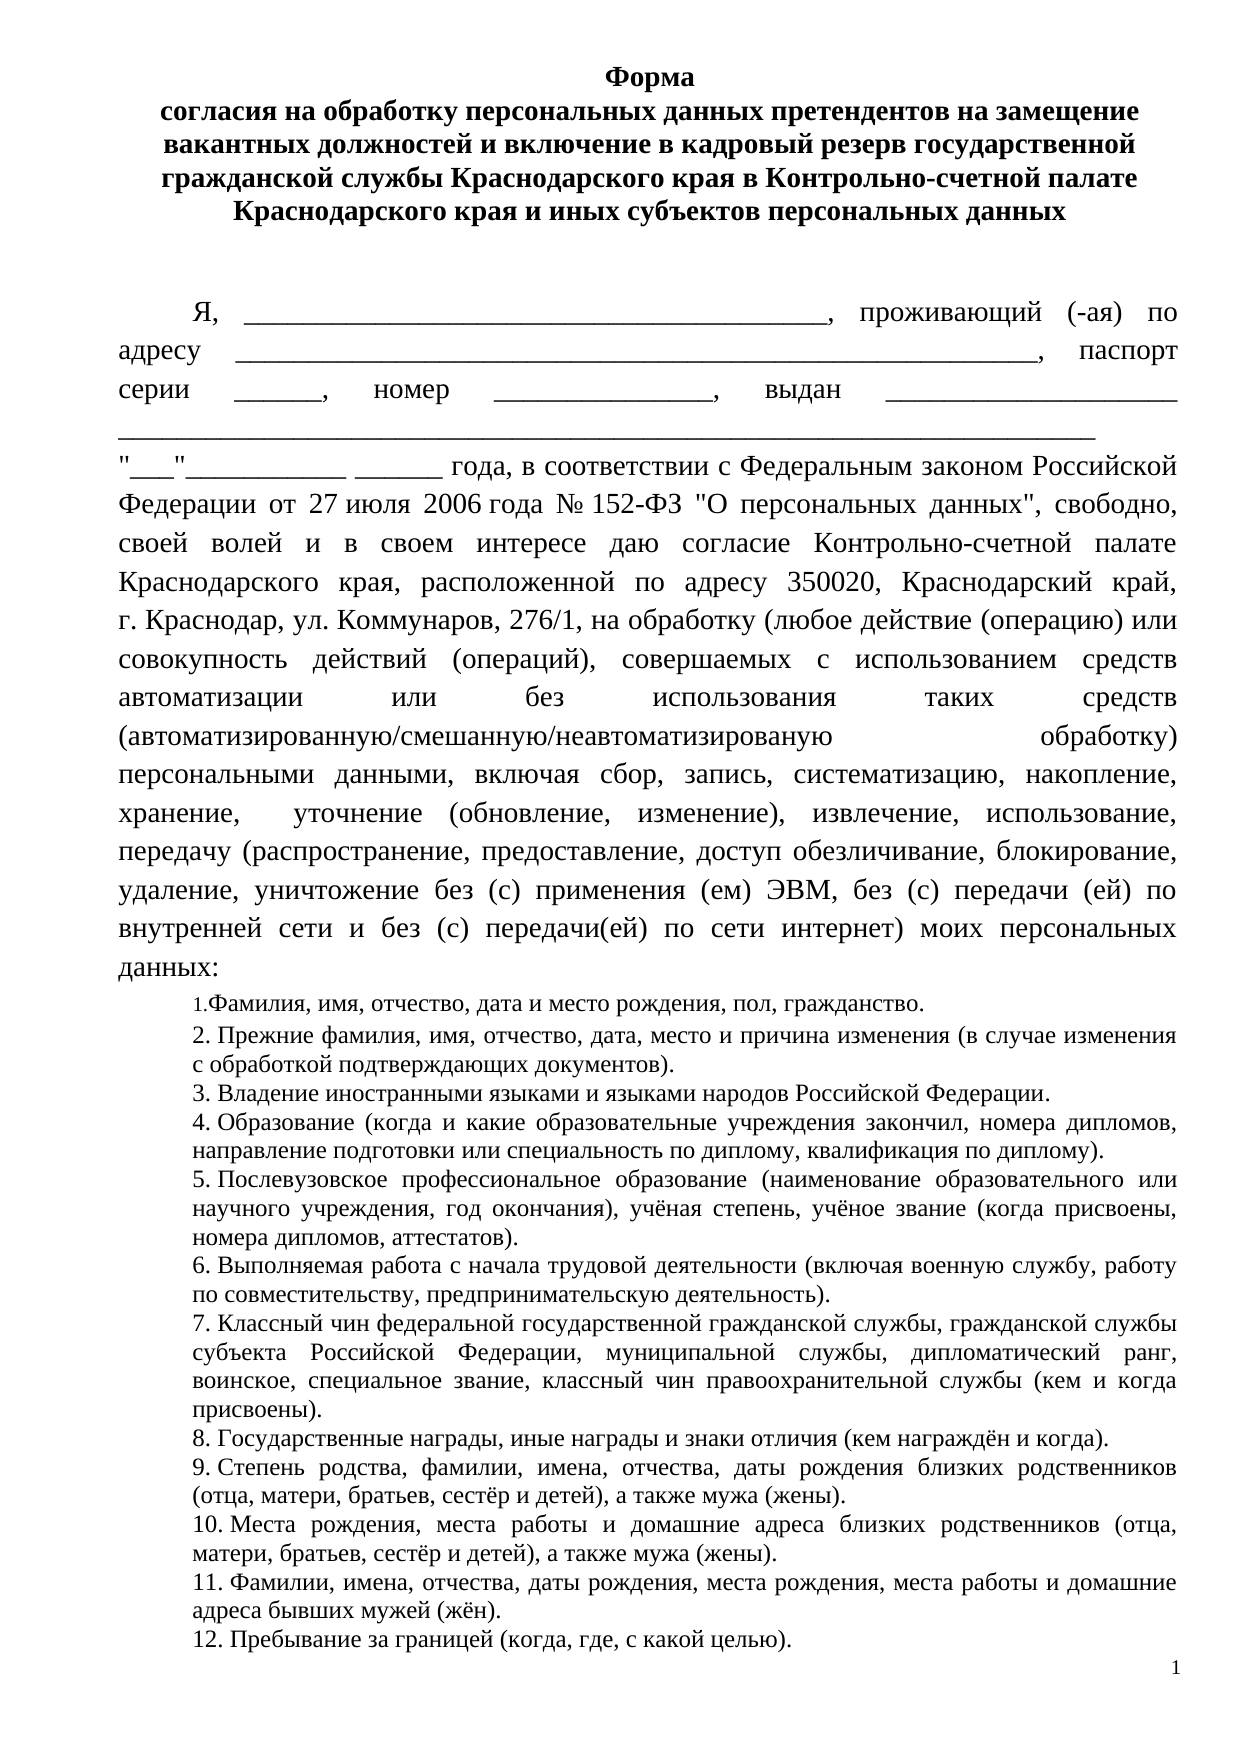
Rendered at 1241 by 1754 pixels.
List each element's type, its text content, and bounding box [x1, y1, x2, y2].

text 12. Пребывание за границей (когда, где, с какой целью). [192, 1624, 1178, 1653]
text Форма согласия на обработку персональных данных претендентов на замещение вакантных должностей и включение в кадровый резерв государственной гражданской службы Краснодарского края в Контрольно-счетной палате Краснодарского края и иных субъектов персональных данных [121, 59, 1178, 260]
text 11. Фамилии, имена, отчества, даты рождения, места рождения, места работы и домашние адреса бывших мужей (жён). [192, 1567, 1178, 1624]
text 7. Классный чин федеральной государственной гражданской службы, гражданской службы субъекта Российской Федерации, муниципальной службы, дипломатический ранг, воинское, специальное звание, классный чин правоохранительной службы (кем и когда присвоены). [192, 1308, 1178, 1423]
text 1.Фамилия, имя, отчество, дата и место рождения, пол, гражданство. [118, 988, 1178, 1016]
text 10. Места рождения, места работы и домашние адреса близких родственников (отца, матери, братьев, сестёр и детей), а также мужа (жены). [192, 1509, 1178, 1567]
text 8. Государственные награды, иные награды и знаки отличия (кем награждён и когда). [192, 1423, 1178, 1452]
text Я, ________________________________________, проживающий (-ая) по адресу _______________________________________________________, паспорт серии ______, номер _______________, выдан ____________________ ___________________________________________________________________ "___"___________ ______ года, в соответствии с Федеральным законом Российской Федерации от 27 июля 2006 года № 152-ФЗ "О персональных данных", свободно, своей волей и в своем интересе даю согласие Контрольно-счетной палате Краснодарского края, расположенной по адресу 350020, Краснодарский край, г. Краснодар, ул. Коммунаров, 276/1, на обработку (любое действие (операцию) или совокупность действий (операций), совершаемых с использованием средств автоматизации или без использования таких средств (автоматизированную/смешанную/неавтоматизированую обработку) персональными данными, включая сбор, запись, систематизацию, накопление, хранение, уточнение (обновление, изменение), извлечение, использование, передачу (распространение, предоставление, доступ обезличивание, блокирование, удаление, уничтожение без (с) применения (ем) ЭВМ, без (с) передачи (ей) по внутренней сети и без (с) передачи(ей) по сети интернет) моих персональных данных: [118, 294, 1178, 983]
text 4. Образование (когда и какие образовательные учреждения закончил, номера дипломов, направление подготовки или специальность по диплому, квалификация по диплому). [192, 1107, 1178, 1164]
text 9. Степень родства, фамилии, имена, отчества, даты рождения близких родственников (отца, матери, братьев, сестёр и детей), а также мужа (жены). [192, 1452, 1178, 1509]
text 5. Послевузовское профессиональное образование (наименование образовательного или научного учреждения, год окончания), учёная степень, учёное звание (когда присвоены, номера дипломов, аттестатов). [192, 1164, 1178, 1251]
text 6. Выполняемая работа с начала трудовой деятельности (включая военную службу, работу по совместительству, предпринимательскую деятельность). [192, 1251, 1178, 1308]
text 2. Прежние фамилия, имя, отчество, дата, место и причина изменения (в случае изменения с обработкой подтверждающих документов). [192, 1021, 1178, 1078]
text 3. Владение иностранными языками и языками народов Российской Федерации. [192, 1078, 1178, 1107]
